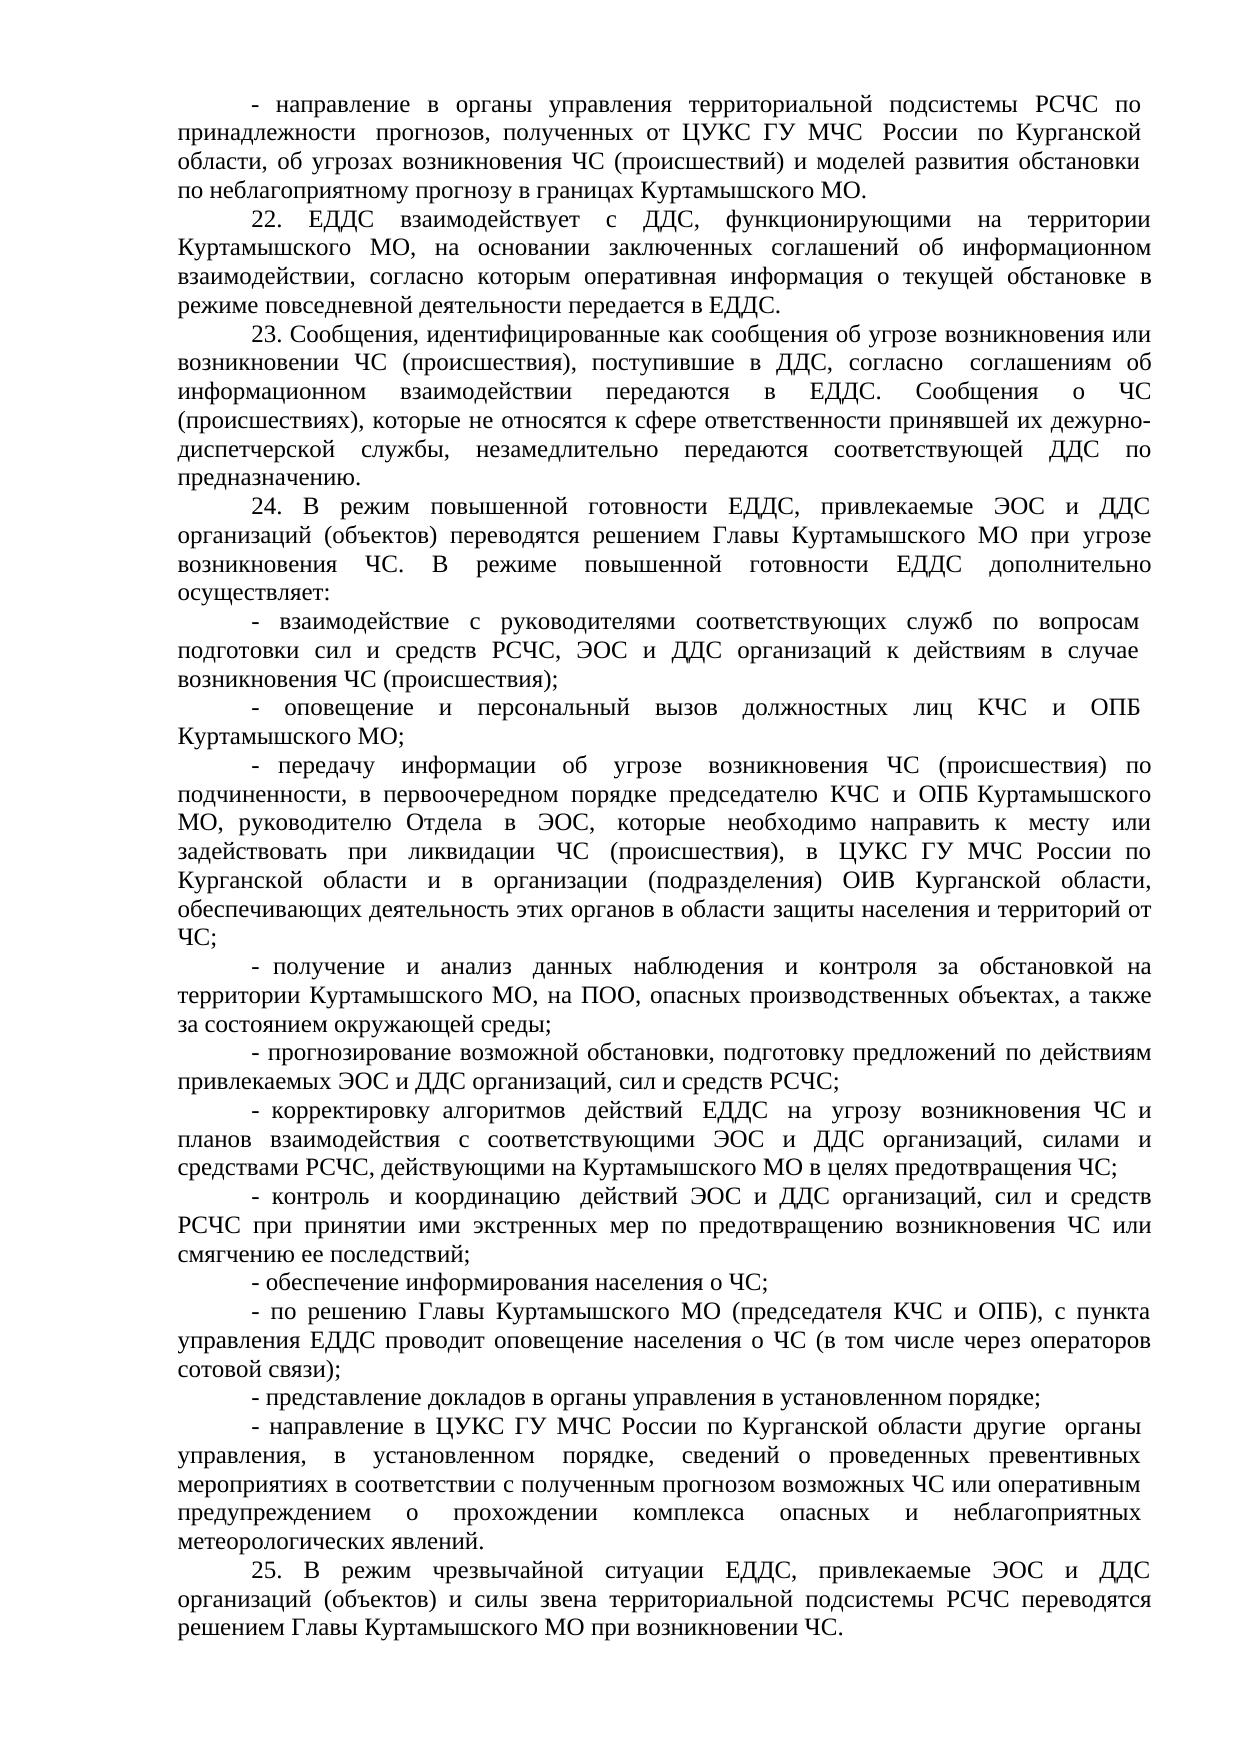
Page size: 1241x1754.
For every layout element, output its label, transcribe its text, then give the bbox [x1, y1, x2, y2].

text - обеспечение информирования населения о ЧС; [177, 1267, 1152, 1296]
text - по решению Главы Куртамышского МО (председателя КЧС и ОПБ), с пункта управления ЕДДС проводит оповещение населения о ЧС (в том числе через операторов сотовой связи); [177, 1296, 1152, 1382]
text - взаимодействие с руководителями соответствующих служб по вопросам подготовки сил и средств РСЧС, ЭОС и ДДС организаций к действиям в случае возникновения ЧС (происшествия); [177, 606, 1140, 692]
text - представление докладов в органы управления в установленном порядке; [177, 1382, 1140, 1411]
text 22. ЕДДС взаимодействует с ДДС, функционирующими на территории Куртамышского МО, на основании заключенных соглашений об информационном взаимодействии, согласно которым оперативная информация о текущей обстановке в режиме повседневной деятельности передается в ЕДДС. [177, 204, 1152, 319]
text - контроль и координацию действий ЭОС и ДДС организаций, сил и средств РСЧС при принятии ими экстренных мер по предотвращению возникновения ЧС или смягчению ее последствий; [177, 1181, 1152, 1267]
text - оповещение и персональный вызов должностных лиц КЧС и ОПБ Куртамышского МО; [177, 692, 1141, 750]
text 24. В режим повышенной готовности ЕДДС, привлекаемые ЭОС и ДДС организаций (объектов) переводятся решением Главы Куртамышского МО при угрозе возникновения ЧС. В режиме повышенной готовности ЕДДС дополнительно осуществляет: [177, 491, 1152, 606]
text - корректировку алгоритмов действий ЕДДС на угрозу возникновения ЧС и планов взаимодействия с соответствующими ЭОС и ДДС организаций, силами и средствами РСЧС, действующими на Куртамышского МО в целях предотвращения ЧС; [177, 1095, 1152, 1181]
text 25. В режим чрезвычайной ситуации ЕДДС, привлекаемые ЭОС и ДДС организаций (объектов) и силы звена территориальной подсистемы РСЧС переводятся решением Главы Куртамышского МО при возникновении ЧС. [177, 1555, 1152, 1641]
text - направление в органы управления территориальной подсистемы РСЧС по принадлежности прогнозов, полученных от ЦУКС ГУ МЧС России по Курганской области, об угрозах возникновения ЧС (происшествий) и моделей развития обстановки по неблагоприятному прогнозу в границах Куртамышского МО. [177, 89, 1141, 204]
text - передачу информации об угрозе возникновения ЧС (происшествия) по подчиненности, в первоочередном порядке председателю КЧС и ОПБ Куртамышского МО, руководителю Отдела в ЭОС, которые необходимо направить к месту или задействовать при ликвидации ЧС (происшествия), в ЦУКС ГУ МЧС России по Курганской области и в организации (подразделения) ОИВ Курганской области, обеспечивающих деятельность этих органов в области защиты населения и территорий от ЧС; [177, 750, 1152, 951]
text - прогнозирование возможной обстановки, подготовку предложений по действиям привлекаемых ЭОС и ДДС организаций, сил и средств РСЧС; [177, 1037, 1152, 1095]
text - направление в ЦУКС ГУ МЧС России по Курганской области другие органы управления, в установленном порядке, сведений о проведенных превентивных мероприятиях в соответствии с полученным прогнозом возможных ЧС или оперативным предупреждением о прохождении комплекса опасных и неблагоприятных метеорологических явлений. [177, 1411, 1141, 1555]
text 23. Сообщения, идентифицированные как сообщения об угрозе возникновения или возникновении ЧС (происшествия), поступившие в ДДС, согласно соглашениям об информационном взаимодействии передаются в ЕДДС. Сообщения о ЧС (происшествиях), которые не относятся к сфере ответственности принявшей их дежурно-диспетчерской службы, незамедлительно передаются соответствующей ДДС по предназначению. [177, 319, 1152, 491]
text - получение и анализ данных наблюдения и контроля за обстановкой на территории Куртамышского МО, на ПОО, опасных производственных объектах, а также за состоянием окружающей среды; [177, 951, 1152, 1037]
